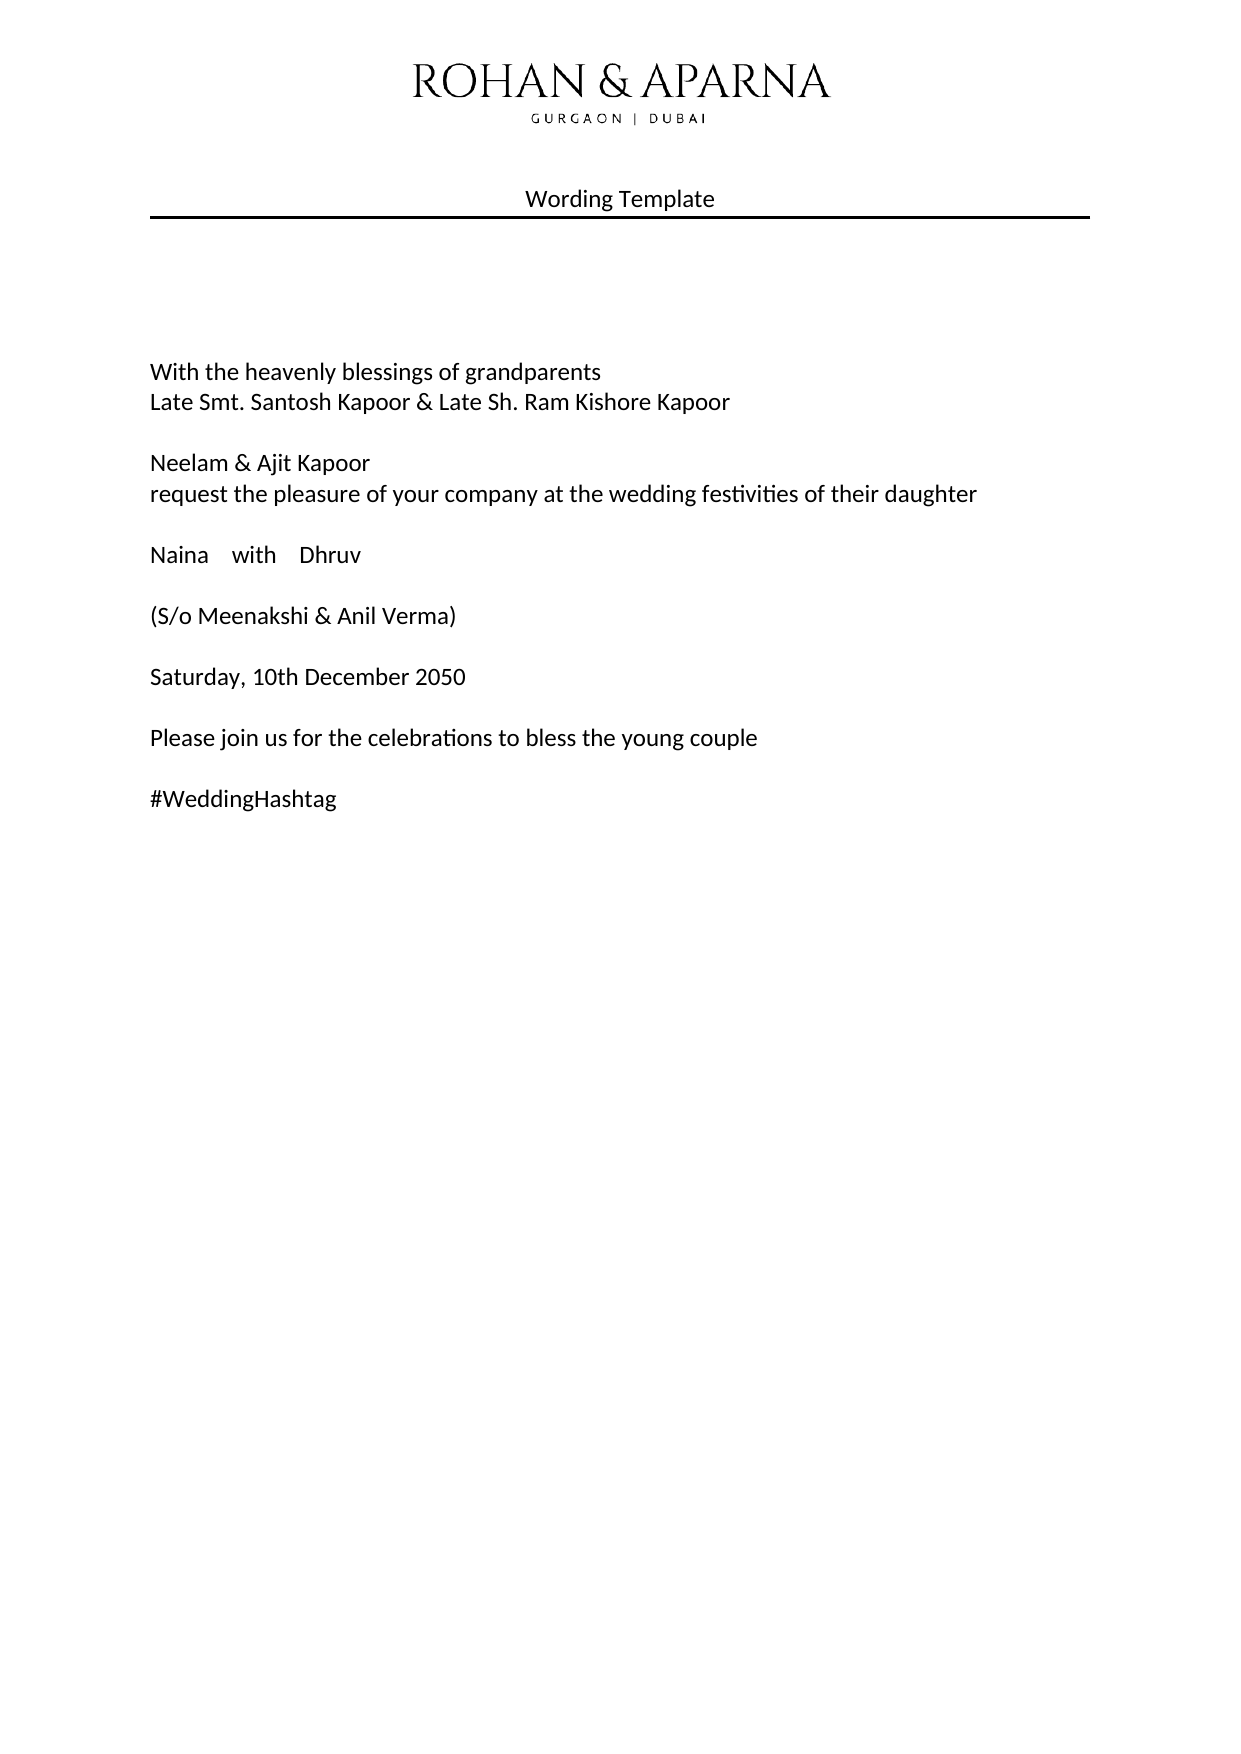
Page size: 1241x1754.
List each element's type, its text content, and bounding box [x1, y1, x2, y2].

text With the heavenly blessings of grandparents [150, 356, 1090, 386]
text (S/o Meenakshi & Anil Verma) [150, 600, 1090, 631]
text request the pleasure of your company at the wedding festivities of their daughter [150, 478, 1090, 508]
text Saturday, 10th December 2050 [150, 661, 1090, 692]
picture [382, 41, 858, 138]
text Please join us for the celebrations to bless the young couple [150, 722, 1090, 753]
text Late Smt. Santosh Kapoor & Late Sh. Ram Kishore Kapoor [150, 386, 1090, 417]
text Naina with Dhruv [150, 539, 1090, 569]
text #WeddingHashtag [150, 783, 1090, 814]
text Neelam & Ajit Kapoor [150, 447, 1090, 478]
